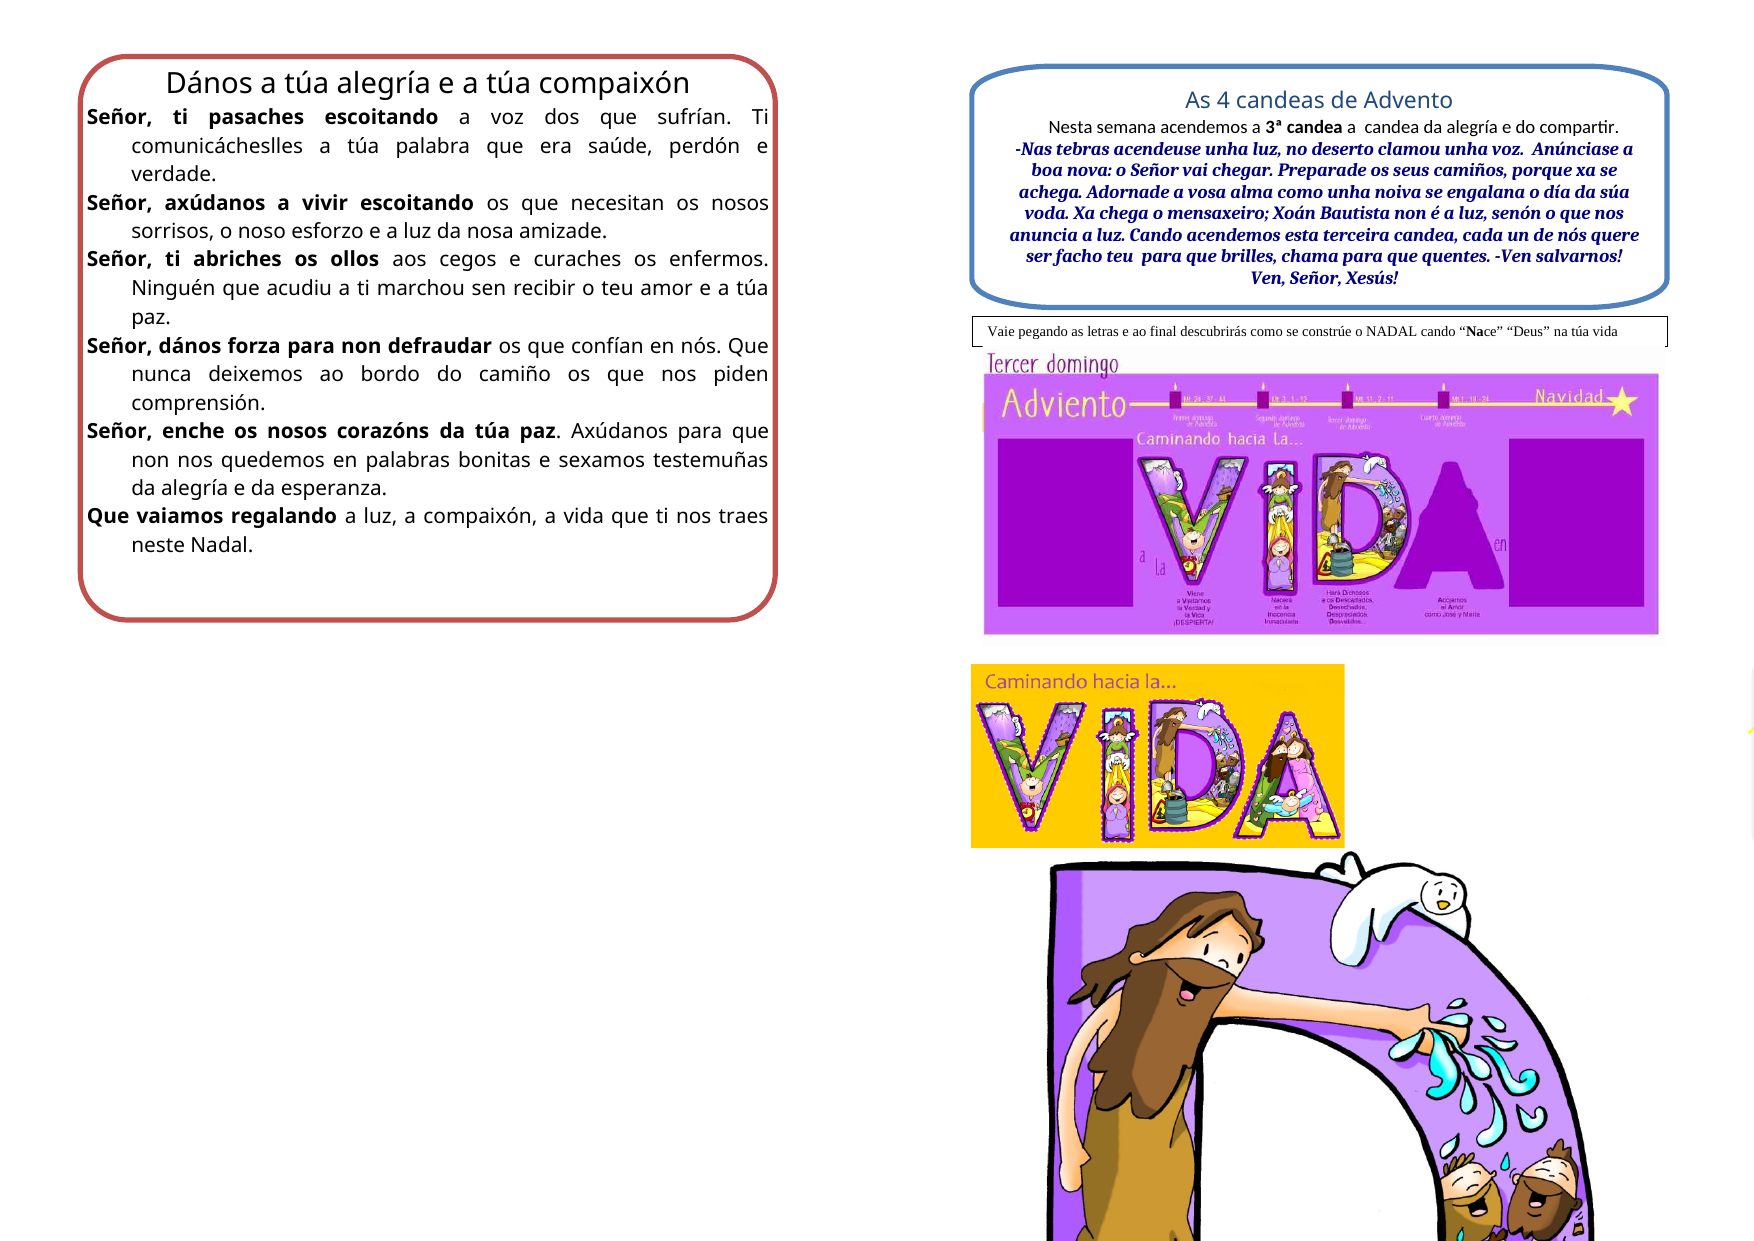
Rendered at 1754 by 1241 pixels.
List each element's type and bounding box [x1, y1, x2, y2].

picture [971, 664, 1623, 1241]
picture [982, 345, 1665, 646]
